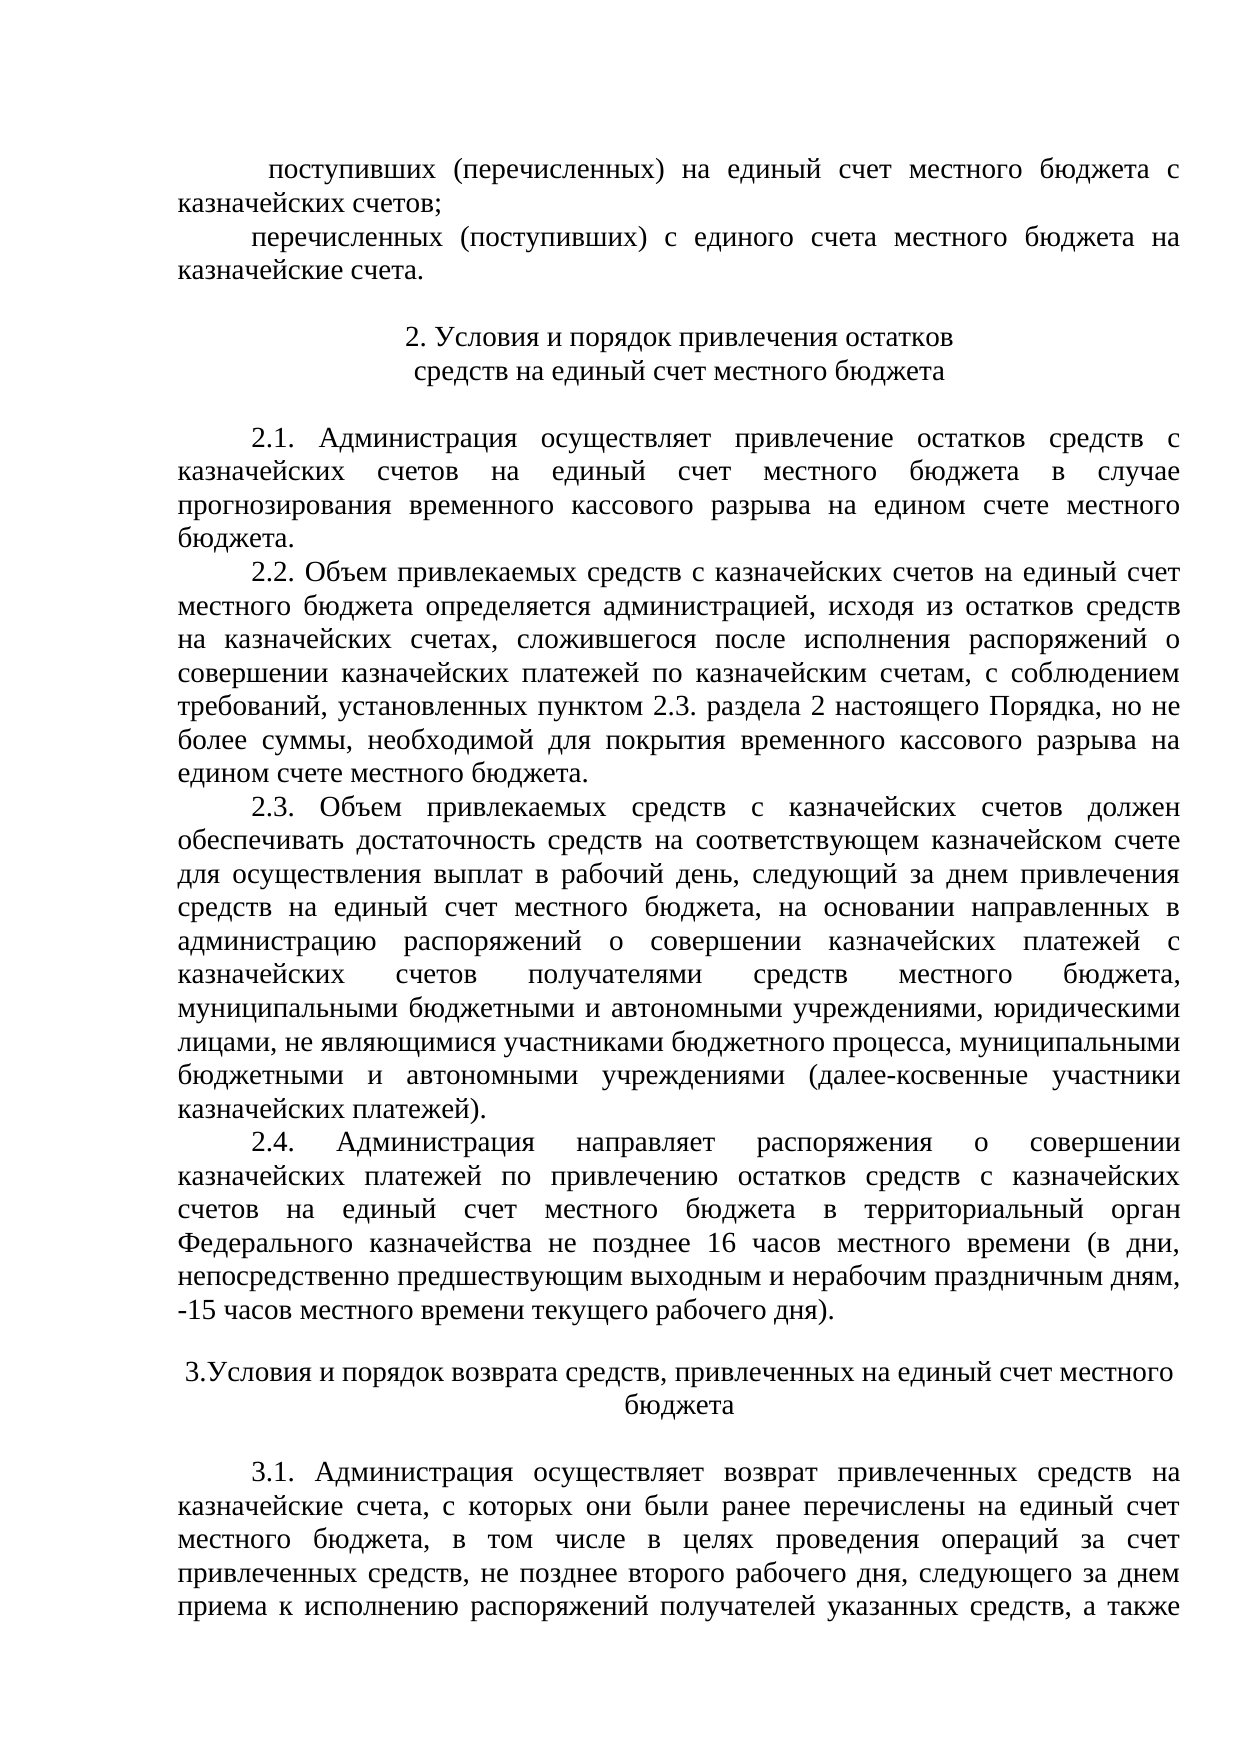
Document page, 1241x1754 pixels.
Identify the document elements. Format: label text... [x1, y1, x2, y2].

text перечисленных (поступивших) с единого счета местного бюджета на казначейские счета. [177, 219, 1181, 286]
text 2.2. Объем привлекаемых средств с казначейских счетов на единый счет местного бюджета определяется администрацией, исходя из остатков средств на казначейских счетах, сложившегося после исполнения распоряжений о совершении казначейских платежей по казначейским счетам, с соблюдением требований, установленных пунктом 2.3. раздела 2 настоящего Порядка, но не более суммы, необходимой для покрытия временного кассового разрыва на едином счете местного бюджета. [177, 554, 1181, 789]
text 2.4. Администрация направляет распоряжения о совершении казначейских платежей по привлечению остатков средств с казначейских счетов на единый счет местного бюджета в территориальный орган Федерального казначейства не позднее 16 часов местного времени (в дни, непосредственно предшествующим выходным и нерабочим праздничным дням, -15 часов местного времени текущего рабочего дня). [177, 1124, 1181, 1326]
text 2.1. Администрация осуществляет привлечение остатков средств с казначейских счетов на единый счет местного бюджета в случае прогнозирования временного кассового разрыва на едином счете местного бюджета. [177, 420, 1181, 554]
text 2.3. Объем привлекаемых средств с казначейских счетов должен обеспечивать достаточность средств на соответствующем казначейском счете для осуществления выплат в рабочий день, следующий за днем привлечения средств на единый счет местного бюджета, на основании направленных в администрацию распоряжений о совершении казначейских платежей с казначейских счетов получателями средств местного бюджета, муниципальными бюджетными и автономными учреждениями, юридическими лицами, не являющимися участниками бюджетного процесса, муниципальными бюджетными и автономными учреждениями (далее-косвенные участники казначейских платежей). [177, 789, 1181, 1124]
text 2. Условия и порядок привлечения остатков [177, 319, 1181, 353]
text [177, 1454, 1181, 1622]
text средств на единый счет местного бюджета [177, 353, 1181, 386]
text 3.Условия и порядок возврата средств, привлеченных на единый счет местного бюджета [177, 1354, 1181, 1421]
text поступивших (перечисленных) на единый счет местного бюджета с казначейских счетов; [177, 152, 1181, 219]
